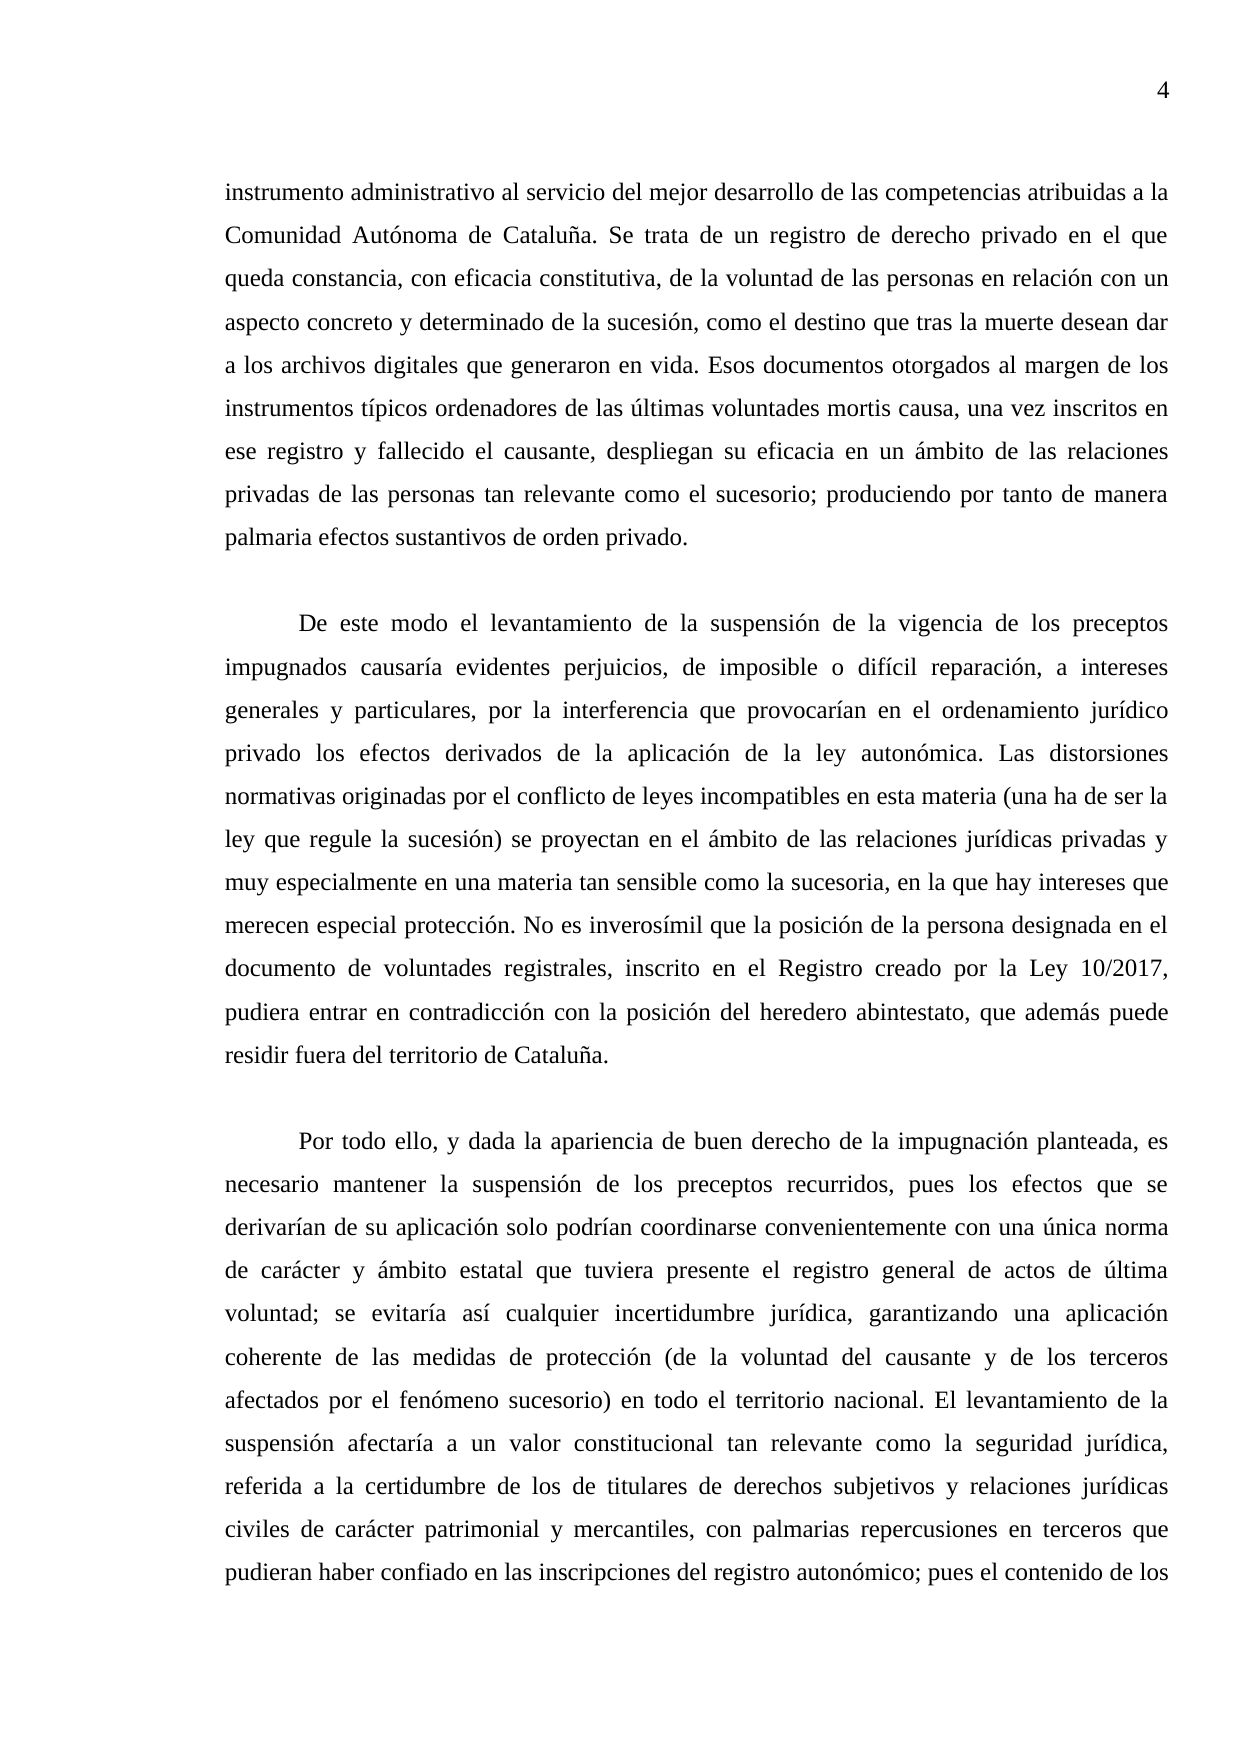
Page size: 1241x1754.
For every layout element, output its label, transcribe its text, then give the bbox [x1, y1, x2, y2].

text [224, 177, 1169, 551]
text De este modo el levantamiento de la suspensión de la vigencia de los preceptos impugnados causaría evidentes perjuicios, de imposible o difícil reparación, a intereses generales y particulares, por la interferencia que provocarían en el ordenamiento jurídico privado los efectos derivados de la aplicación de la ley autonómica. Las distorsiones normativas originadas por el conflicto de leyes incompatibles en esta materia (una ha de ser la ley que regule la sucesión) se proyectan en el ámbito de las relaciones jurídicas privadas y muy especialmente en una materia tan sensible como la sucesoria, en la que hay intereses que merecen especial protección. No es inverosímil que la posición de la persona designada en el documento de voluntades registrales, inscrito en el Registro creado por la Ley 10/2017, pudiera entrar en contradicción con la posición del heredero abintestato, que además puede residir fuera del territorio de Cataluña. [224, 608, 1169, 1068]
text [224, 1126, 1169, 1586]
